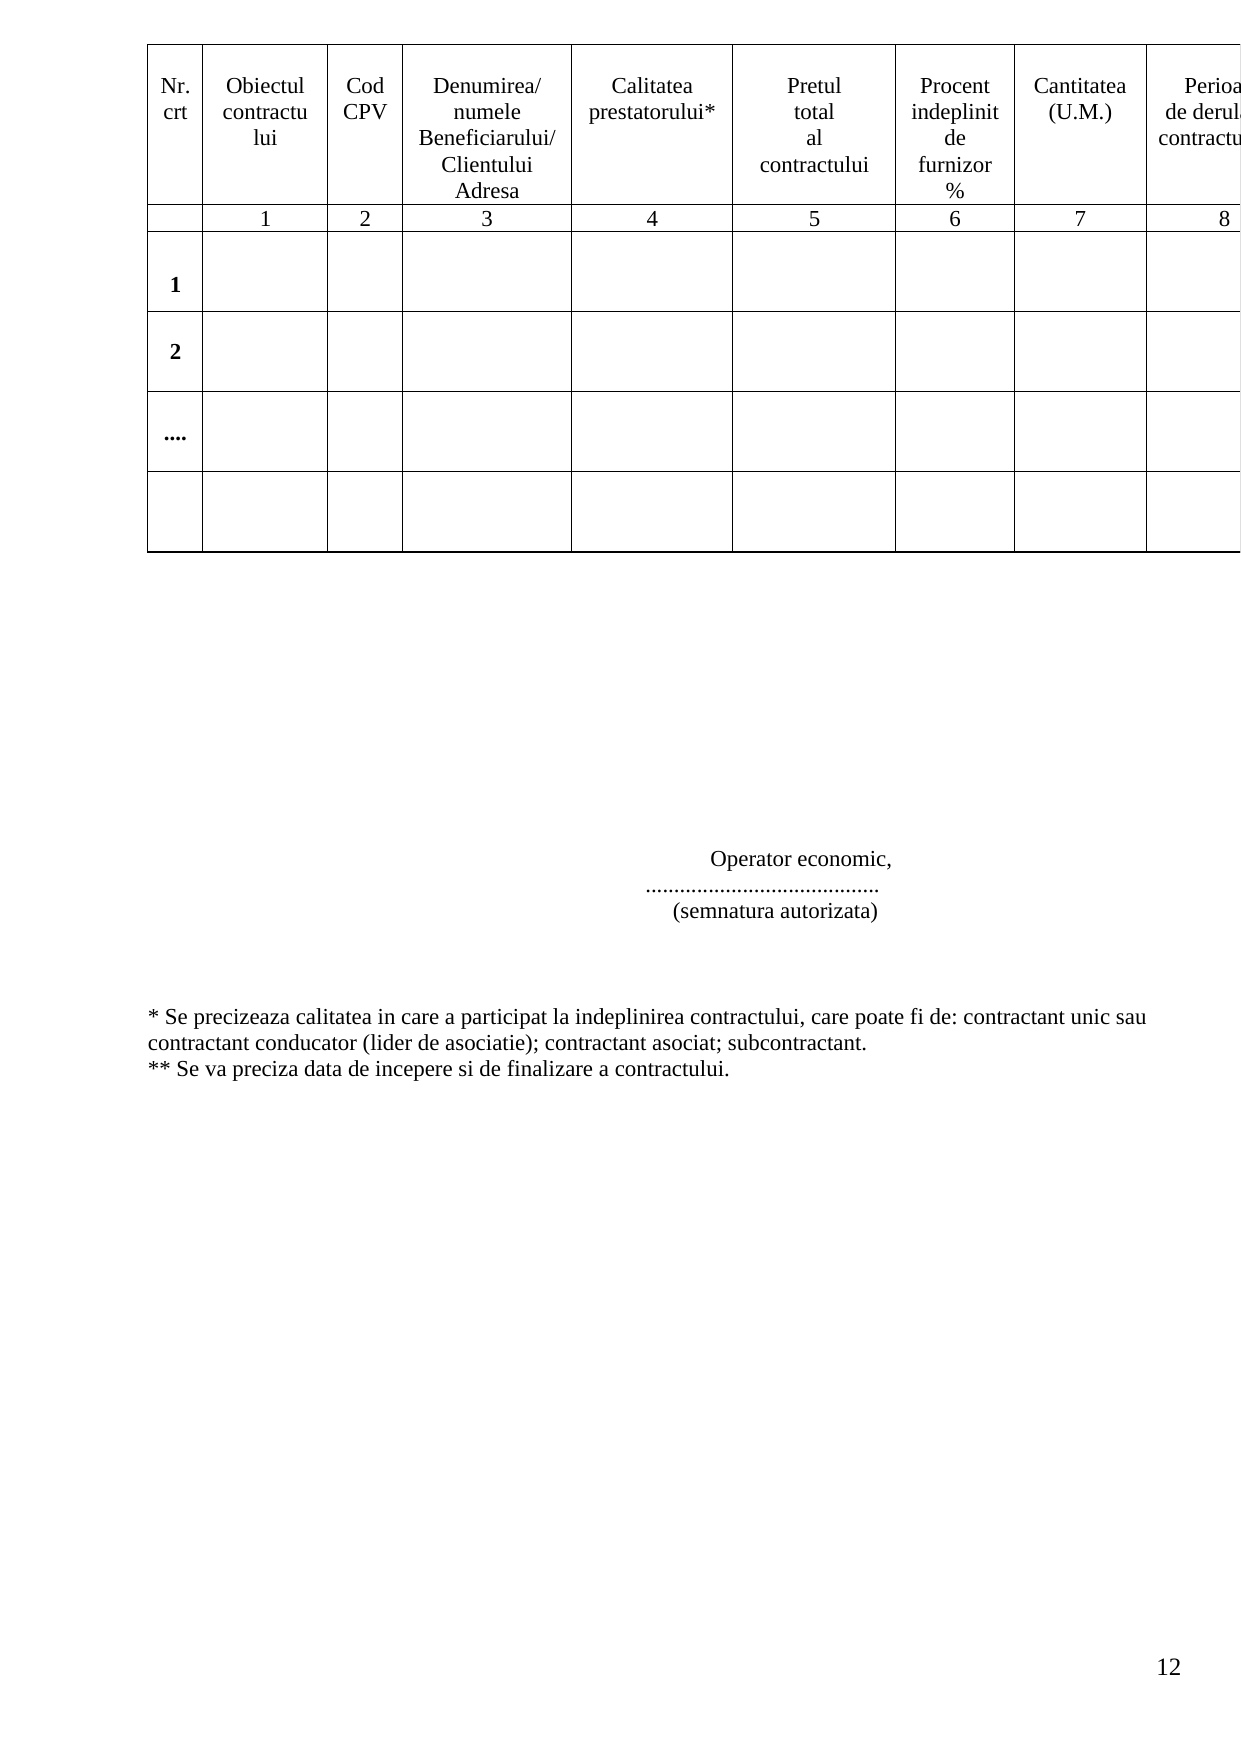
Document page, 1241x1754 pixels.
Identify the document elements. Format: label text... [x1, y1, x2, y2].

table_cell 2 [148, 312, 202, 391]
table_cell 3 [403, 205, 571, 231]
table_cell [572, 472, 732, 551]
table_cell [1015, 392, 1146, 471]
table_cell [403, 392, 571, 471]
table_cell [328, 392, 402, 471]
table_header CodCPV [328, 45, 402, 203]
table_cell [148, 205, 202, 231]
table_cell 4 [572, 205, 732, 231]
table_cell [1147, 232, 1240, 311]
table_header Procent indeplinit de furnizor % [896, 45, 1014, 203]
table_header Nr. crt [148, 45, 202, 203]
table_header Obiectul contractu lui [203, 45, 327, 203]
table_cell [1015, 312, 1146, 391]
table_header Cantitatea (U.M.) [1015, 45, 1146, 203]
table_cell [403, 232, 571, 311]
table_cell [148, 472, 202, 551]
table_cell [1015, 472, 1146, 551]
table_cell [328, 312, 402, 391]
table_cell [203, 312, 327, 391]
table_header Perioada de derulare a contractului** [1147, 45, 1240, 203]
table_cell .... [148, 392, 202, 471]
table_cell [203, 472, 327, 551]
text ** Se va preciza data de incepere si de finalizare a contractului. [148, 1056, 1181, 1082]
table_cell [403, 312, 571, 391]
table_cell [328, 472, 402, 551]
table_cell [403, 472, 571, 551]
table_cell 1 [148, 232, 202, 311]
table_cell [572, 312, 732, 391]
text Operator economic, [148, 845, 1181, 871]
table_cell [1147, 312, 1240, 391]
table_cell [896, 392, 1014, 471]
table_cell [1015, 232, 1146, 311]
table_cell [572, 392, 732, 471]
table_header Denumirea/ numele Beneficiarului/ Clientului Adresa [403, 45, 571, 203]
table_cell 8 [1147, 205, 1240, 231]
table_cell [733, 312, 895, 391]
table_cell [203, 232, 327, 311]
table_cell 2 [328, 205, 402, 231]
table_cell [203, 392, 327, 471]
text ......................................... [148, 871, 1181, 897]
table_cell [1147, 472, 1240, 551]
text * Se precizeaza calitatea in care a participat la indeplinirea contractului, care poate fi de: contractant unic sau contractant conducator (lider de asociatie); contractant asociat; subcontractant. [148, 1003, 1181, 1056]
table_header Pretul total al contractului [733, 45, 895, 203]
table_cell [896, 232, 1014, 311]
table_cell 6 [896, 205, 1014, 231]
table_cell [572, 232, 732, 311]
table_cell [896, 472, 1014, 551]
table_header Calitatea prestatorului* [572, 45, 732, 203]
table_cell 7 [1015, 205, 1146, 231]
text (semnatura autorizata) [148, 897, 1181, 924]
table_cell 1 [203, 205, 327, 231]
table_cell [733, 392, 895, 471]
table_cell [1147, 392, 1240, 471]
table_cell 5 [733, 205, 895, 231]
table_cell [328, 232, 402, 311]
table_cell [733, 232, 895, 311]
table_cell [896, 312, 1014, 391]
table_cell [733, 472, 895, 551]
